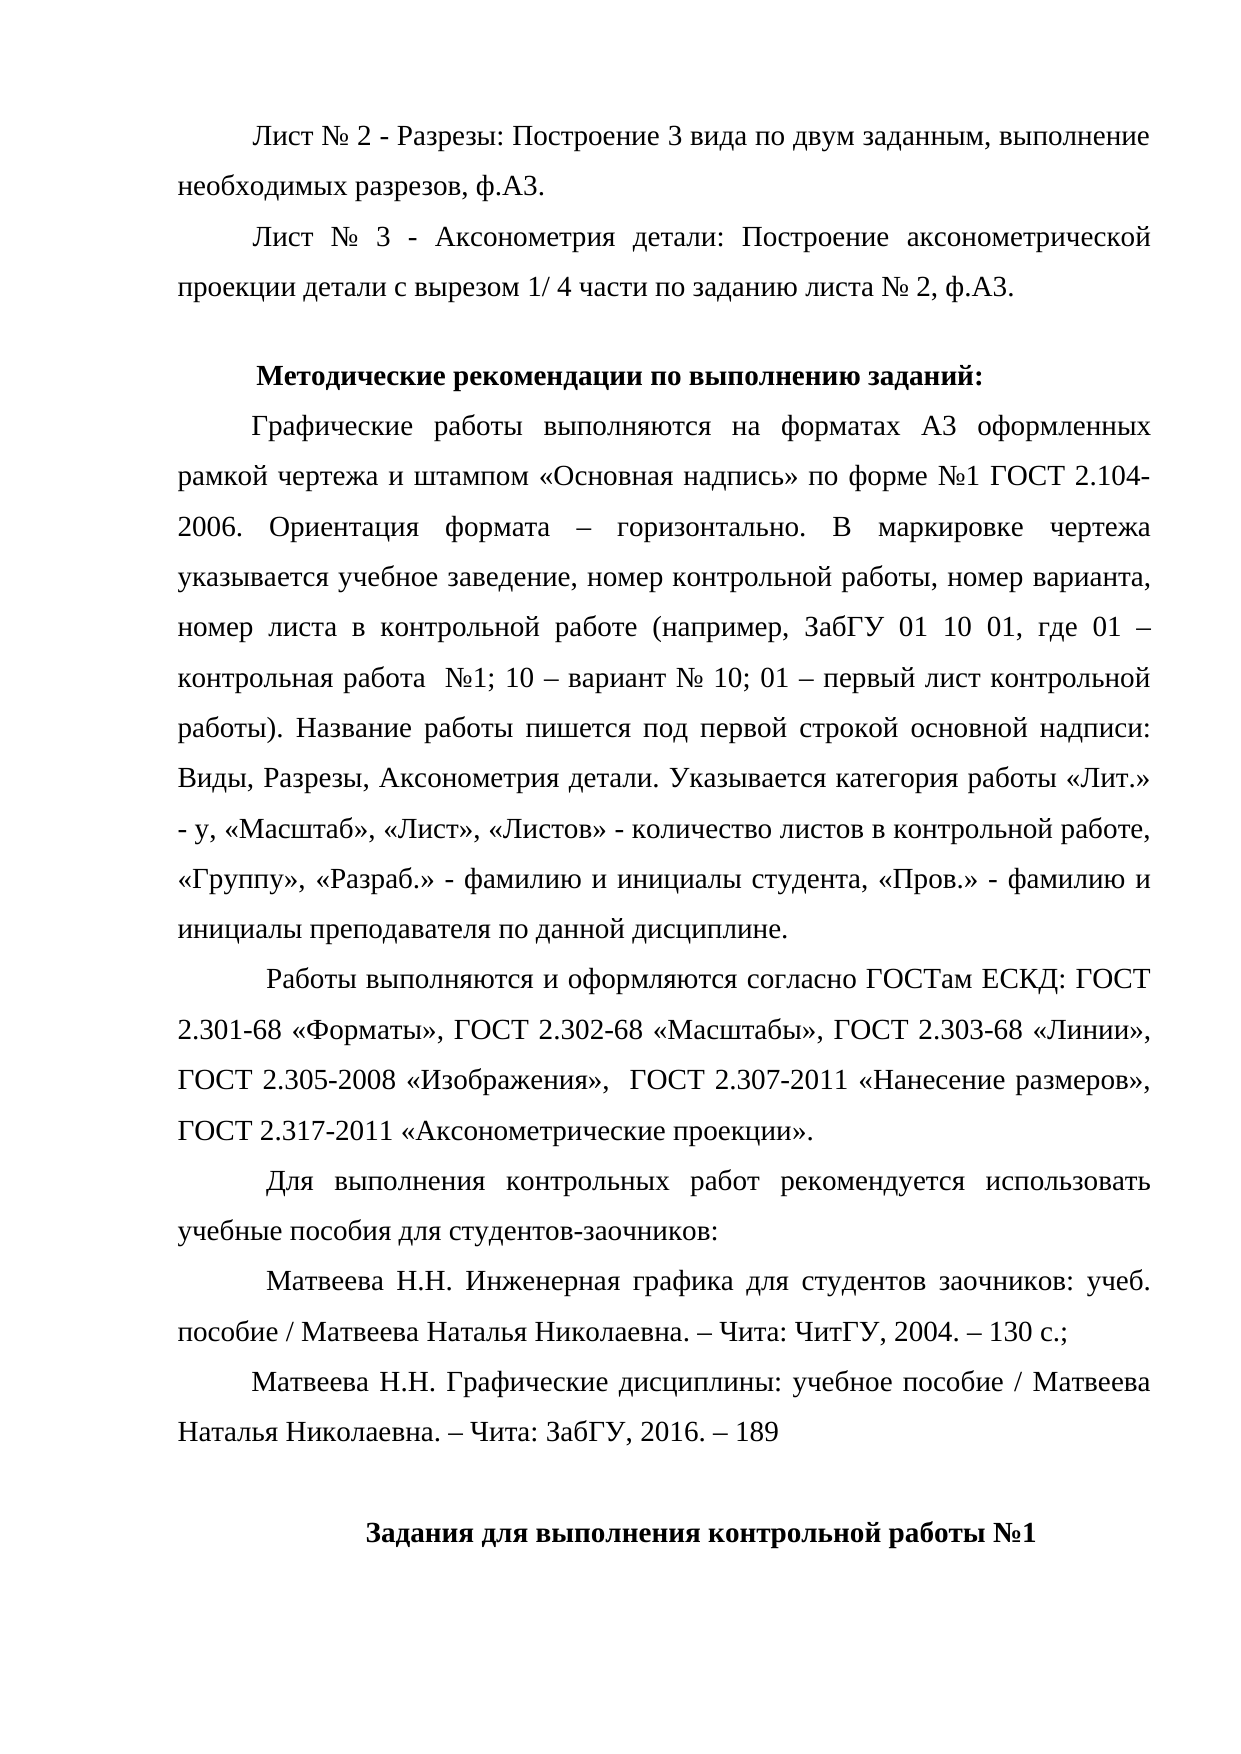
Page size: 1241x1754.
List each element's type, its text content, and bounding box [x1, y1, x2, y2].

text Лист № 2 - Разрезы: Построение 3 вида по двум заданным, выполнение необходимых разрезов, ф.А3. [177, 118, 1152, 202]
text Задания для выполнения контрольной работы №1 [177, 1515, 1152, 1549]
text Графические работы выполняются на форматах А3 оформленных рамкой чертежа и штампом «Основная надпись» по форме №1 ГОСТ 2.104-2006. Ориентация формата – горизонтально. В маркировке чертежа указывается учебное заведение, номер контрольной работы, номер варианта, номер листа в контрольной работе (например, ЗабГУ 01 10 01, где 01 – контрольная работа №1; 10 – вариант № 10; 01 – первый лист контрольной работы). Название работы пишется под первой строкой основной надписи: Виды, Разрезы, Аксонометрия детали. Указывается категория работы «Лит.» - у, «Масштаб», «Лист», «Листов» - количество листов в контрольной работе, «Группу», «Разраб.» - фамилию и инициалы студента, «Пров.» - фамилию и инициалы преподавателя по данной дисциплине. [177, 408, 1152, 945]
text Матвеева Н.Н. Графические дисциплины: учебное пособие / Матвеева Наталья Николаевна. – Чита: ЗабГУ, 2016. – 189 [177, 1364, 1152, 1448]
text Для выполнения контрольных работ рекомендуется использовать учебные пособия для студентов-заочников: [177, 1163, 1152, 1247]
text Работы выполняются и оформляются согласно ГОСТам ЕСКД: ГОСТ 2.301-68 «Форматы», ГОСТ 2.302-68 «Масштабы», ГОСТ 2.303-68 «Линии», ГОСТ 2.305-2008 «Изображения», ГОСТ 2.307-2011 «Нанесение размеров», ГОСТ 2.317-2011 «Аксонометрические проекции». [177, 962, 1152, 1146]
text Методические рекомендации по выполнению заданий: [88, 358, 1152, 391]
text Лист № 3 - Аксонометрия детали: Построение аксонометрической проекции детали с вырезом 1/ 4 части по заданию листа № 2, ф.А3. [177, 219, 1152, 303]
text Матвеева Н.Н. Инженерная графика для студентов заочников: учеб. пособие / Матвеева Наталья Николаевна. – Чита: ЧитГУ, 2004. – 130 с.; [177, 1263, 1152, 1347]
